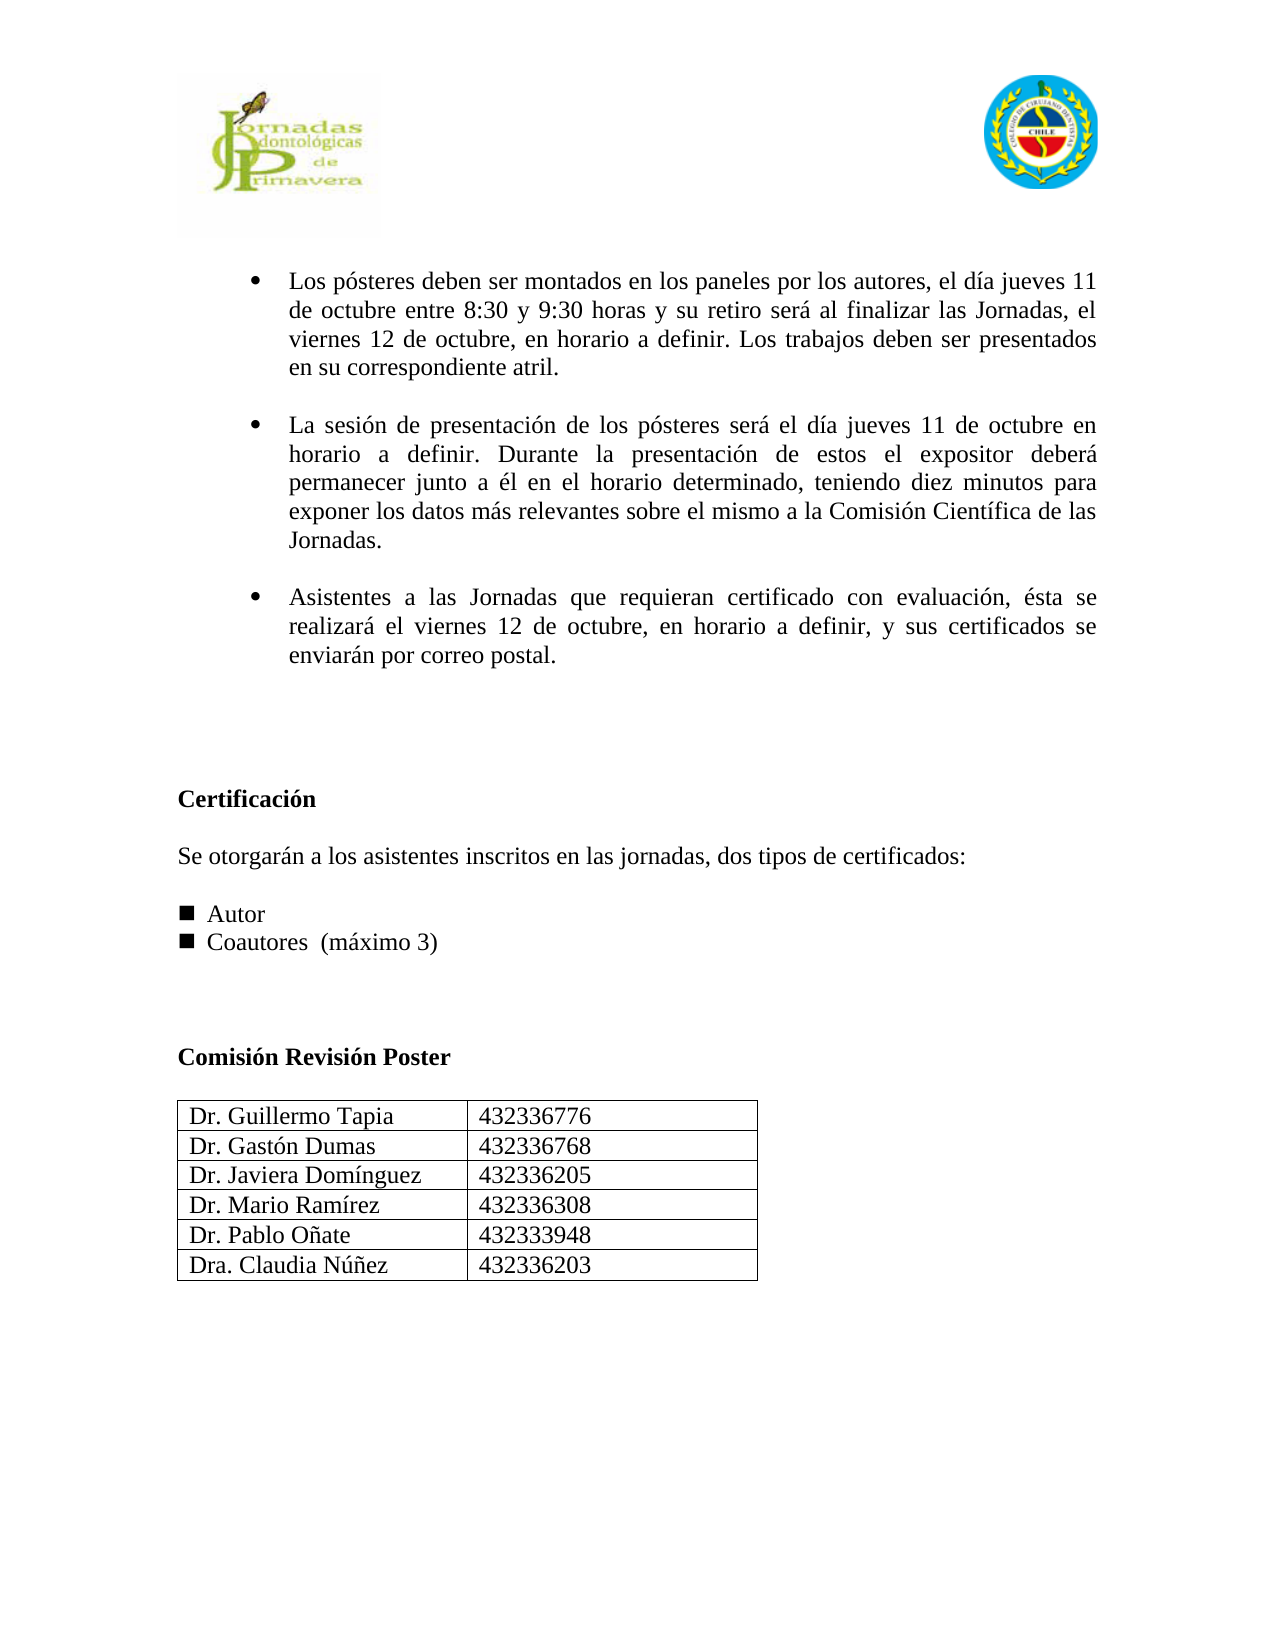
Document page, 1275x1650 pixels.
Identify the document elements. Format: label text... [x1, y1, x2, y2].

list Coautores (máximo 3) [177, 927, 1098, 956]
table_cell Dr. Gastón Dumas [178, 1131, 467, 1159]
table_cell Dr. Javiera Domínguez [178, 1161, 467, 1189]
table_cell 432333948 [468, 1220, 757, 1249]
list Asistentes a las Jornadas que requieran certificado con evaluación, ésta se realizará el viernes 12 de octubre, en horario a definir, y sus certificados se enviarán por correo postal. [251, 582, 1098, 669]
table_cell 432336203 [468, 1250, 757, 1279]
table_header 432336776 [468, 1101, 757, 1130]
table_cell 432336768 [468, 1131, 757, 1159]
list Autor [177, 899, 1098, 927]
table_cell 432336205 [468, 1161, 757, 1189]
text Certificación [177, 784, 1098, 812]
text Se otorgarán a los asistentes inscritos en las jornadas, dos tipos de certificados: [177, 841, 1098, 870]
table_cell Dra. Claudia Núñez [178, 1250, 467, 1279]
table_cell 432336308 [468, 1190, 757, 1219]
table_cell Dr. Mario Ramírez [178, 1190, 467, 1219]
text Comisión Revisión Poster [177, 1042, 1098, 1071]
table_cell Dr. Pablo Oñate [178, 1220, 467, 1249]
list Los pósteres deben ser montados en los paneles por los autores, el día jueves 11 de octubre entre 8:30 y 9:30 horas y su retiro será al finalizar las Jornadas, el viernes 12 de octubre, en horario a definir. Los trabajos deben ser presentados en su correspondiente atril. [251, 266, 1098, 381]
table_header Dr. Guillermo Tapia [178, 1101, 467, 1130]
list La sesión de presentación de los pósteres será el día jueves 11 de octubre en horario a definir. Durante la presentación de estos el expositor deberá permanecer junto a él en el horario determinado, teniendo diez minutos para exponer los datos más relevantes sobre el mismo a la Comisión Científica de las Jornadas. [251, 410, 1098, 554]
